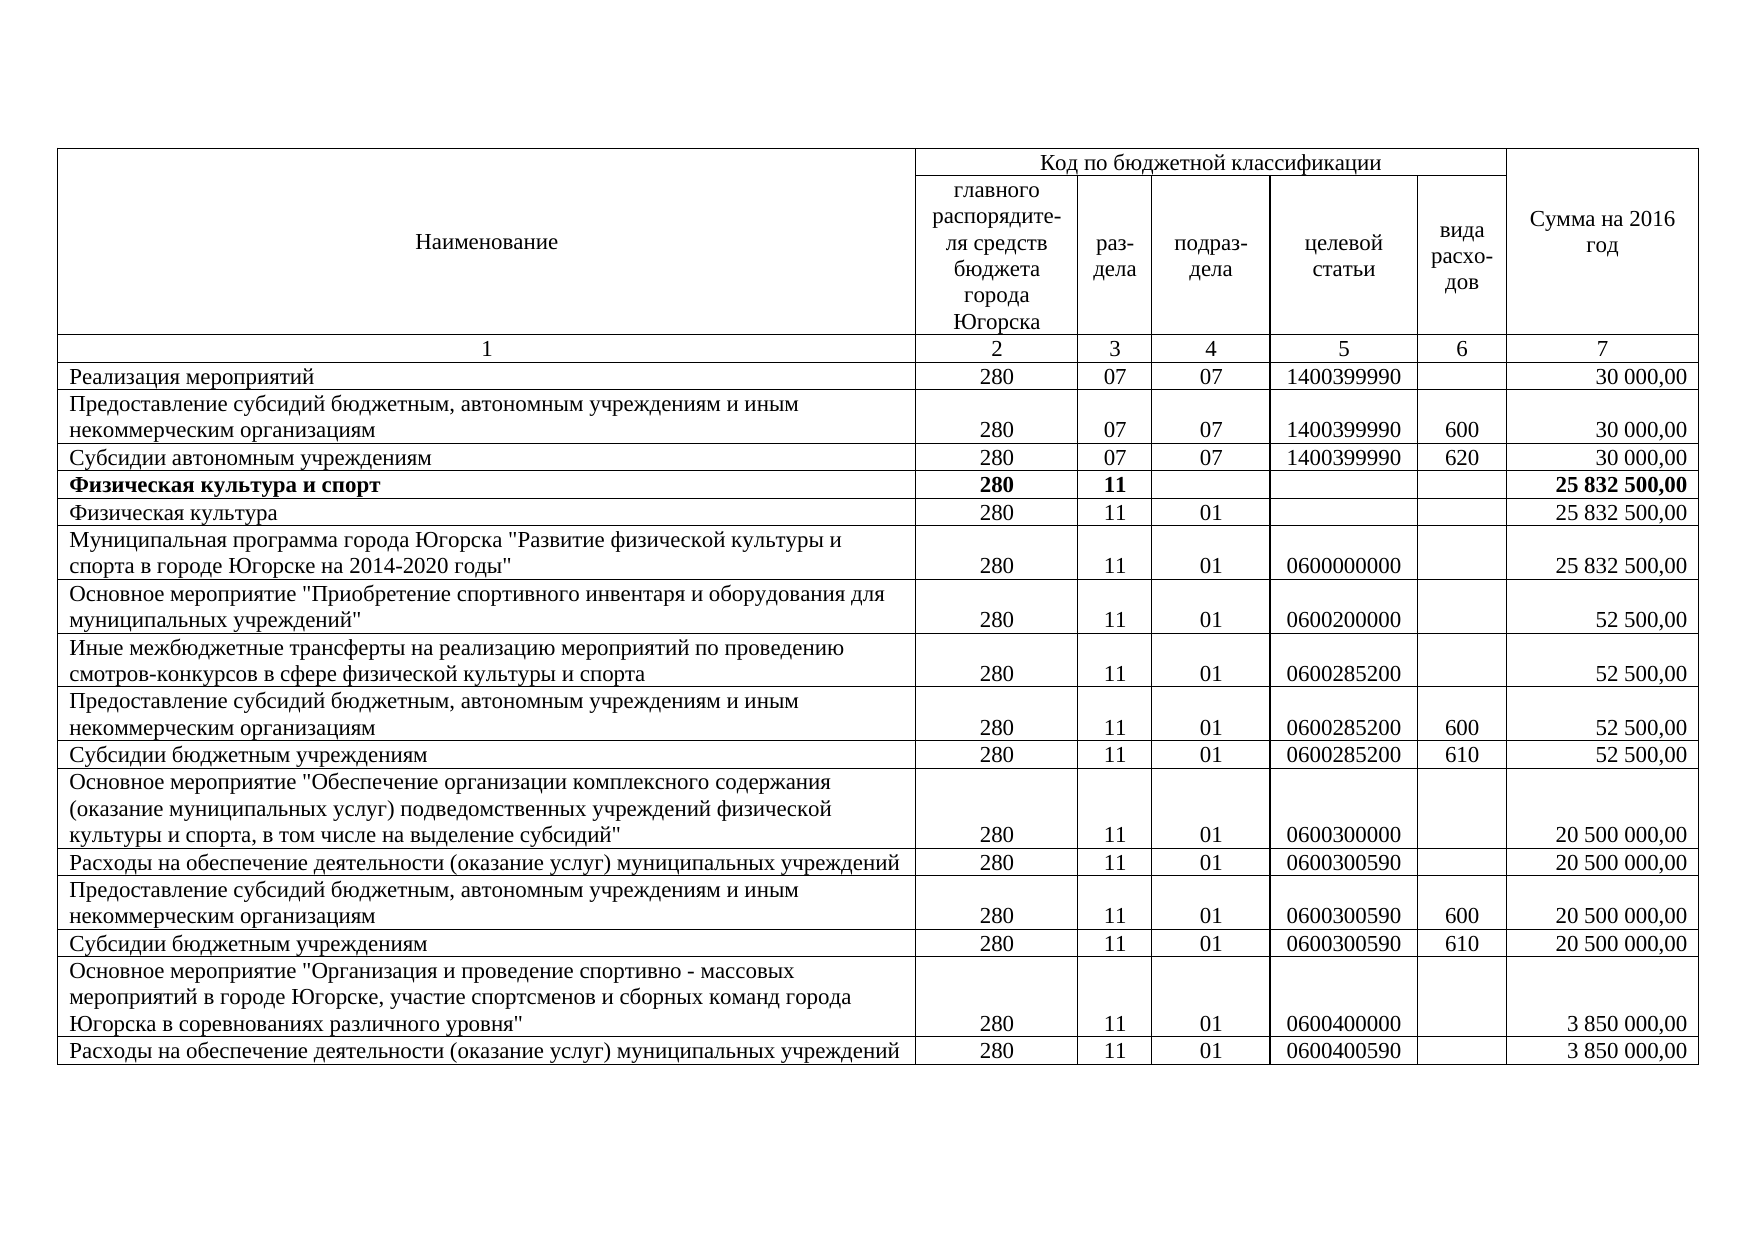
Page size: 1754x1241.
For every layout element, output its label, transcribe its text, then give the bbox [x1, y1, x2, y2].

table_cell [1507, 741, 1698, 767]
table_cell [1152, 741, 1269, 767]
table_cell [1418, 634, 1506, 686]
table_cell раз-дела [1078, 176, 1151, 334]
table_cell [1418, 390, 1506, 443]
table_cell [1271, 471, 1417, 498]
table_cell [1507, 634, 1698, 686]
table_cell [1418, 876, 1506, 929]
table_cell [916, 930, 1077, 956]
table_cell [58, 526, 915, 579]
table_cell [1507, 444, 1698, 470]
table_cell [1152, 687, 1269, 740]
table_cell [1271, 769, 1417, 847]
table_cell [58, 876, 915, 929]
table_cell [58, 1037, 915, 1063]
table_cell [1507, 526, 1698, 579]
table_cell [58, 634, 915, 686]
table_cell целевой статьи [1271, 176, 1417, 334]
table_cell вида расхо-дов [1418, 176, 1506, 334]
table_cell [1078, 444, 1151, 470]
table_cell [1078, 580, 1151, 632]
table_header Наименование [58, 149, 915, 334]
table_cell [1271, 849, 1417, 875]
table_cell 4 [1152, 335, 1269, 362]
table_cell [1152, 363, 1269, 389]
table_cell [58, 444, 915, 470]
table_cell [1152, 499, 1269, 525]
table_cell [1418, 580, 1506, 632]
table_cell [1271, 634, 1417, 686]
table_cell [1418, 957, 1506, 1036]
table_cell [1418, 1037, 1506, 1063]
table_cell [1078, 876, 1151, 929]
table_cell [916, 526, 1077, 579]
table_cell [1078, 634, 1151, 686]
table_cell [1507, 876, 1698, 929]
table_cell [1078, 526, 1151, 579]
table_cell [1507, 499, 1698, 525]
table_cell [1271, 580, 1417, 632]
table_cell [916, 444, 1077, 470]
table_cell 5 [1271, 335, 1417, 362]
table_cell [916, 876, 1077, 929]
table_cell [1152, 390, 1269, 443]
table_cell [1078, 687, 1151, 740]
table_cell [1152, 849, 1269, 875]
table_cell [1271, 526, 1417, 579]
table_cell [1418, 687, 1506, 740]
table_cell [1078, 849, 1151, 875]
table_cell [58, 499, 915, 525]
table_header Сумма на 2016 год [1507, 149, 1698, 334]
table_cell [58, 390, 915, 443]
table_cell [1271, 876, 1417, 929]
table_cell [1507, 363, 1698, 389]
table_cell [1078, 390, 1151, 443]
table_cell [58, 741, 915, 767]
table_cell подраз-дела [1152, 176, 1269, 334]
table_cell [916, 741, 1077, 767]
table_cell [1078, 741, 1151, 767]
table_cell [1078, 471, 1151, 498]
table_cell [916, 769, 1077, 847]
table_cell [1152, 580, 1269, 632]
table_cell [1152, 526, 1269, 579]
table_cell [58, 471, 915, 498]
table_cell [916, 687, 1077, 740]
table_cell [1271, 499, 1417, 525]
table_cell 7 [1507, 335, 1698, 362]
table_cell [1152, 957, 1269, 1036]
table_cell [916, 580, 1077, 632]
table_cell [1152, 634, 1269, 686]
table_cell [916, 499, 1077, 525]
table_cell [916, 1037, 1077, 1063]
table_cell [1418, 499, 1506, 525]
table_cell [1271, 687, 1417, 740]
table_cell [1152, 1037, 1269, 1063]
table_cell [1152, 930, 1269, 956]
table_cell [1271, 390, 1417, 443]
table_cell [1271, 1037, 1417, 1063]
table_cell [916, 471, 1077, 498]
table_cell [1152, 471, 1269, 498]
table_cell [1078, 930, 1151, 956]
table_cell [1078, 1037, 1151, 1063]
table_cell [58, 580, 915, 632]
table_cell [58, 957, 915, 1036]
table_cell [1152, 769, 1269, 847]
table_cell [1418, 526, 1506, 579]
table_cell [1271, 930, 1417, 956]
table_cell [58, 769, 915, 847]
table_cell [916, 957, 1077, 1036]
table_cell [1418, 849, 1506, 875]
table_cell 6 [1418, 335, 1506, 362]
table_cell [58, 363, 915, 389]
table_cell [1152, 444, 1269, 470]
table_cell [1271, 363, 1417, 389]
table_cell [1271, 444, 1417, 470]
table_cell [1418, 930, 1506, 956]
table_cell 1 [58, 335, 915, 362]
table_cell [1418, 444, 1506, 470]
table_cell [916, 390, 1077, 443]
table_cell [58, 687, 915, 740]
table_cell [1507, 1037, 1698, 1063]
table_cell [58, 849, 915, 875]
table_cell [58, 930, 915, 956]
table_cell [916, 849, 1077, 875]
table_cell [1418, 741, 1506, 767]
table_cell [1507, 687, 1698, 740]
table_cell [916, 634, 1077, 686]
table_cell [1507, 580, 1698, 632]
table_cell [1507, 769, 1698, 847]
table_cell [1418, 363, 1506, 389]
table_cell главного распорядите-ля средств бюджета города Югорска [916, 176, 1077, 334]
table_header Код по бюджетной классификации [916, 149, 1506, 175]
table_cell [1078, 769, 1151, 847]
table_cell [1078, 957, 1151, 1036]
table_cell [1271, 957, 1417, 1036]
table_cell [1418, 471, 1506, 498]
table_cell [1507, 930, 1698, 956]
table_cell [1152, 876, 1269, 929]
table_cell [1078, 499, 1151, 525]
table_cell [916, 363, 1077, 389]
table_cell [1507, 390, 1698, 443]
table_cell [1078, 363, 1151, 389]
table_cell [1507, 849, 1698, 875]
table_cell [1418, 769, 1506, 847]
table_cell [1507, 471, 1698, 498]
table_cell 3 [1078, 335, 1151, 362]
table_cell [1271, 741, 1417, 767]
table_cell 2 [916, 335, 1077, 362]
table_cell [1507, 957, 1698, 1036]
